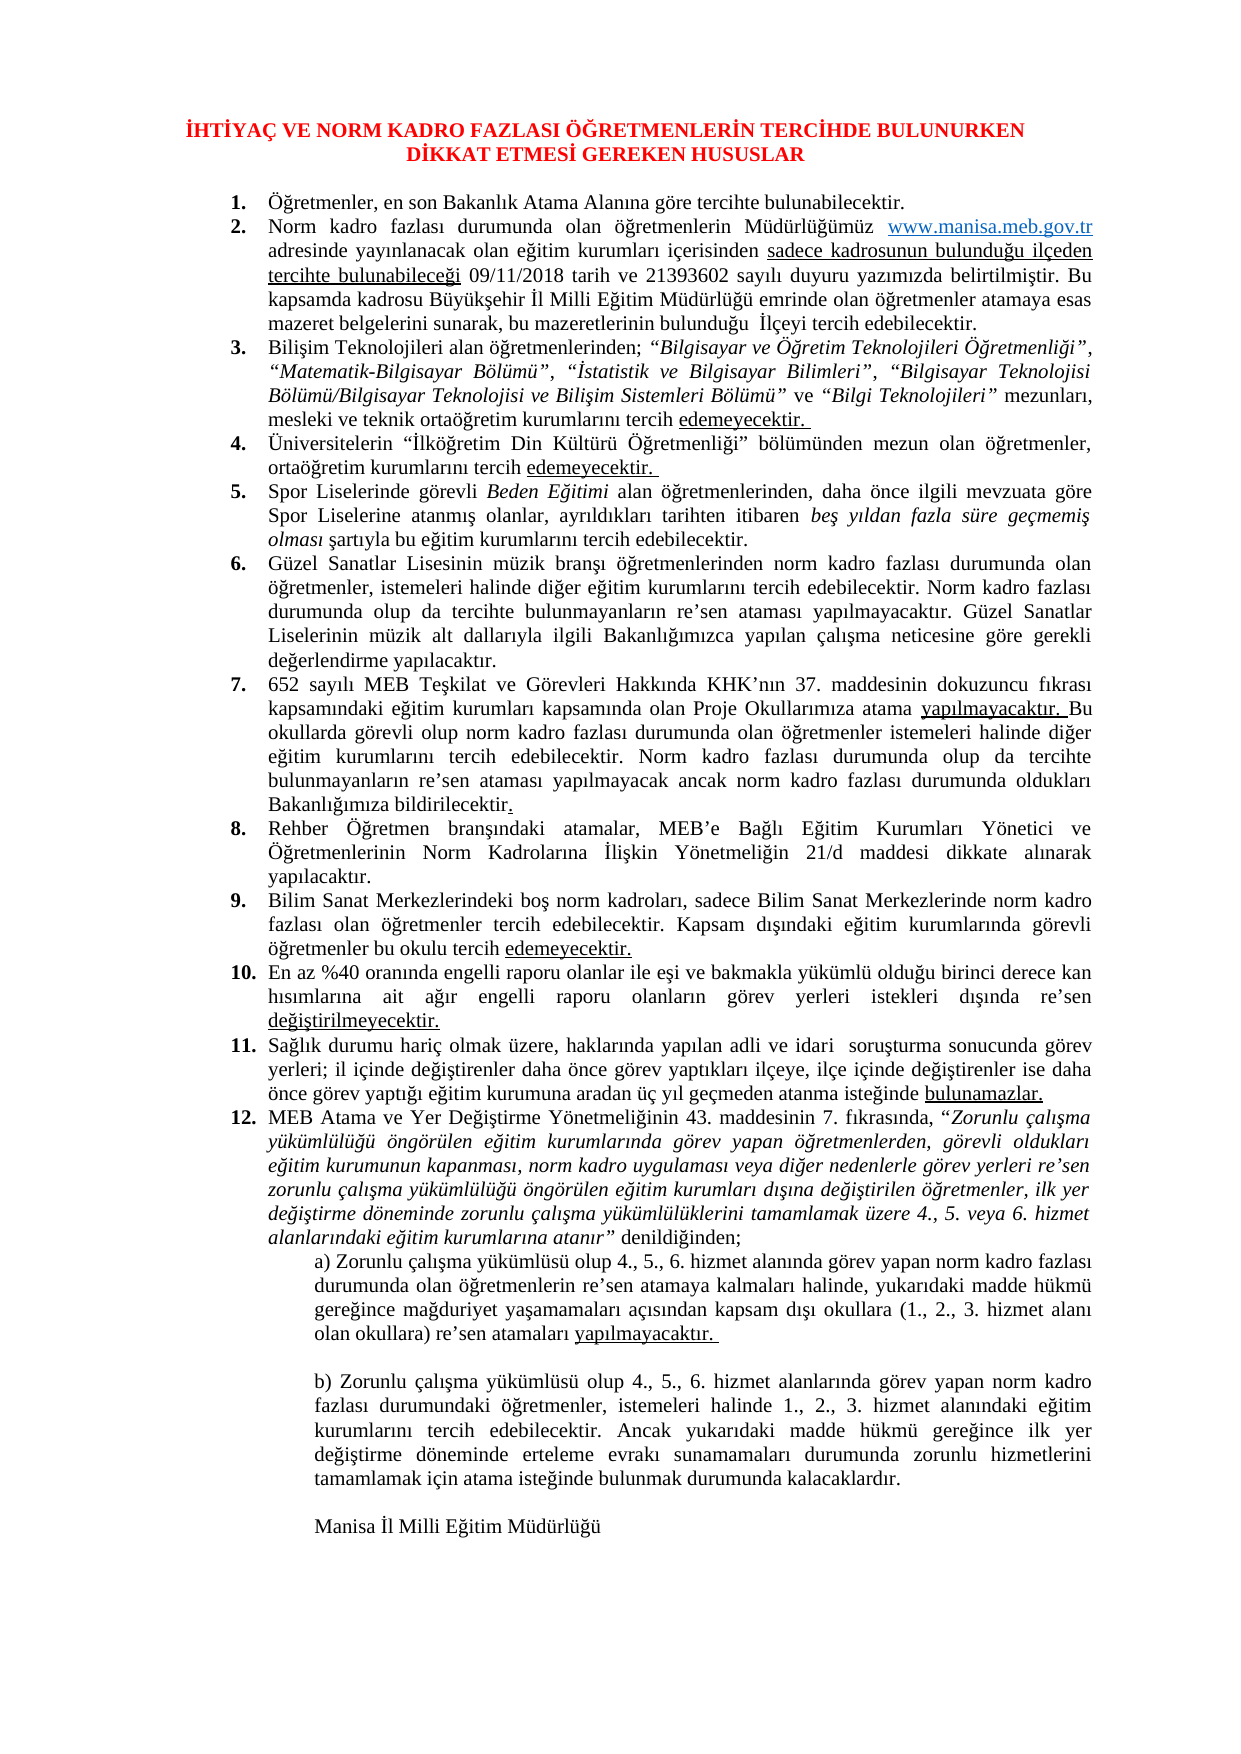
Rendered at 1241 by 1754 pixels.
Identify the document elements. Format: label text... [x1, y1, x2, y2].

text a) Zorunlu çalışma yükümlüsü olup 4., 5., 6. hizmet alanında görev yapan norm kadro fazlası durumunda olan öğretmenlerin re’sen atamaya kalmaları halinde, yukarıdaki madde hükmü gereğince mağduriyet yaşamamaları açısından kapsam dışı okullara (1., 2., 3. hizmet alanı olan okullara) re’sen atamaları yapılmayacaktır. [314, 1249, 1092, 1345]
list 652 sayılı MEB Teşkilat ve Görevleri Hakkında KHK’nın 37. maddesinin dokuzuncu fıkrası kapsamındaki eğitim kurumları kapsamında olan Proje Okullarımıza atama yapılmayacaktır. Bu okullarda görevli olup norm kadro fazlası durumunda olan öğretmenler istemeleri halinde diğer eğitim kurumlarını tercih edebilecektir. Norm kadro fazlası durumunda olup da tercihte bulunmayanların re’sen ataması yapılmayacak ancak norm kadro fazlası durumunda oldukları Bakanlığımıza bildirilecektir. [230, 672, 1092, 816]
list MEB Atama ve Yer Değiştirme Yönetmeliğinin 43. maddesinin 7. fıkrasında, “Zorunlu çalışma yükümlülüğü öngörülen eğitim kurumlarında görev yapan öğretmenlerden, görevli oldukları eğitim kurumunun kapanması, norm kadro uygulaması veya diğer nedenlerle görev yerleri re’sen zorunlu çalışma yükümlülüğü öngörülen eğitim kurumları dışına değiştirilen öğretmenler, ilk yer değiştirme döneminde zorunlu çalışma yükümlülüklerini tamamlamak üzere 4., 5. veya 6. hizmet alanlarındaki eğitim kurumlarına atanır” denildiğinden; [230, 1105, 1092, 1249]
text b) Zorunlu çalışma yükümlüsü olup 4., 5., 6. hizmet alanlarında görev yapan norm kadro fazlası durumundaki öğretmenler, istemeleri halinde 1., 2., 3. hizmet alanındaki eğitim kurumlarını tercih edebilecektir. Ancak yukarıdaki madde hükmü gereğince ilk yer değiştirme döneminde erteleme evrakı sunamamaları durumunda zorunlu hizmetlerini tamamlamak için atama isteğinde bulunmak durumunda kalacaklardır. [314, 1369, 1092, 1490]
list Spor Liselerinde görevli Beden Eğitimi alan öğretmenlerinden, daha önce ilgili mevzuata göre Spor Liselerine atanmış olanlar, ayrıldıkları tarihten itibaren beş yıldan fazla süre geçmemiş olması şartıyla bu eğitim kurumlarını tercih edebilecektir. [230, 479, 1092, 551]
text DİKKAT ETMESİ GEREKEN HUSUSLAR [118, 142, 1092, 166]
text İHTİYAÇ VE NORM KADRO FAZLASI ÖĞRETMENLERİN TERCİHDE BULUNURKEN [118, 118, 1092, 142]
list Bilişim Teknolojileri alan öğretmenlerinden; “Bilgisayar ve Öğretim Teknolojileri Öğretmenliği”, “Matematik-Bilgisayar Bölümü”, “İstatistik ve Bilgisayar Bilimleri”, “Bilgisayar Teknolojisi Bölümü/Bilgisayar Teknolojisi ve Bilişim Sistemleri Bölümü” ve “Bilgi Teknolojileri” mezunları, mesleki ve teknik ortaöğretim kurumlarını tercih edemeyecektir. [230, 335, 1092, 431]
list Norm kadro fazlası durumunda olan öğretmenlerin Müdürlüğümüz www.manisa.meb.gov.tr adresinde yayınlanacak olan eğitim kurumları içerisinden sadece kadrosunun bulunduğu ilçeden tercihte bulunabileceği 09/11/2018 tarih ve 21393602 sayılı duyuru yazımızda belirtilmiştir. Bu kapsamda kadrosu Büyükşehir İl Milli Eğitim Müdürlüğü emrinde olan öğretmenler atamaya esas mazeret belgelerini sunarak, bu mazeretlerinin bulunduğu İlçeyi tercih edebilecektir. [230, 214, 1092, 335]
list Öğretmenler, en son Bakanlık Atama Alanına göre tercihte bulunabilecektir. [230, 190, 1092, 214]
text Manisa İl Milli Eğitim Müdürlüğü [314, 1514, 1092, 1538]
list Sağlık durumu hariç olmak üzere, haklarında yapılan adli ve idari soruşturma sonucunda görev yerleri; il içinde değiştirenler daha önce görev yaptıkları ilçeye, ilçe içinde değiştirenler ise daha önce görev yaptığı eğitim kurumuna aradan üç yıl geçmeden atanma isteğinde bulunamazlar. [230, 1032, 1092, 1105]
list Bilim Sanat Merkezlerindeki boş norm kadroları, sadece Bilim Sanat Merkezlerinde norm kadro fazlası olan öğretmenler tercih edebilecektir. Kapsam dışındaki eğitim kurumlarında görevli öğretmenler bu okulu tercih edemeyecektir. [230, 888, 1092, 960]
list Rehber Öğretmen branşındaki atamalar, MEB’e Bağlı Eğitim Kurumları Yönetici ve Öğretmenlerinin Norm Kadrolarına İlişkin Yönetmeliğin 21/d maddesi dikkate alınarak yapılacaktır. [230, 816, 1092, 888]
list En az %40 oranında engelli raporu olanlar ile eşi ve bakmakla yükümlü olduğu birinci derece kan hısımlarına ait ağır engelli raporu olanların görev yerleri istekleri dışında re’sen değiştirilmeyecektir. [230, 960, 1092, 1032]
list Üniversitelerin “İlköğretim Din Kültürü Öğretmenliği” bölümünden mezun olan öğretmenler, ortaöğretim kurumlarını tercih edemeyecektir. [230, 431, 1092, 479]
list Güzel Sanatlar Lisesinin müzik branşı öğretmenlerinden norm kadro fazlası durumunda olan öğretmenler, istemeleri halinde diğer eğitim kurumlarını tercih edebilecektir. Norm kadro fazlası durumunda olup da tercihte bulunmayanların re’sen ataması yapılmayacaktır. Güzel Sanatlar Liselerinin müzik alt dallarıyla ilgili Bakanlığımızca yapılan çalışma neticesine göre gerekli değerlendirme yapılacaktır. [230, 551, 1092, 672]
